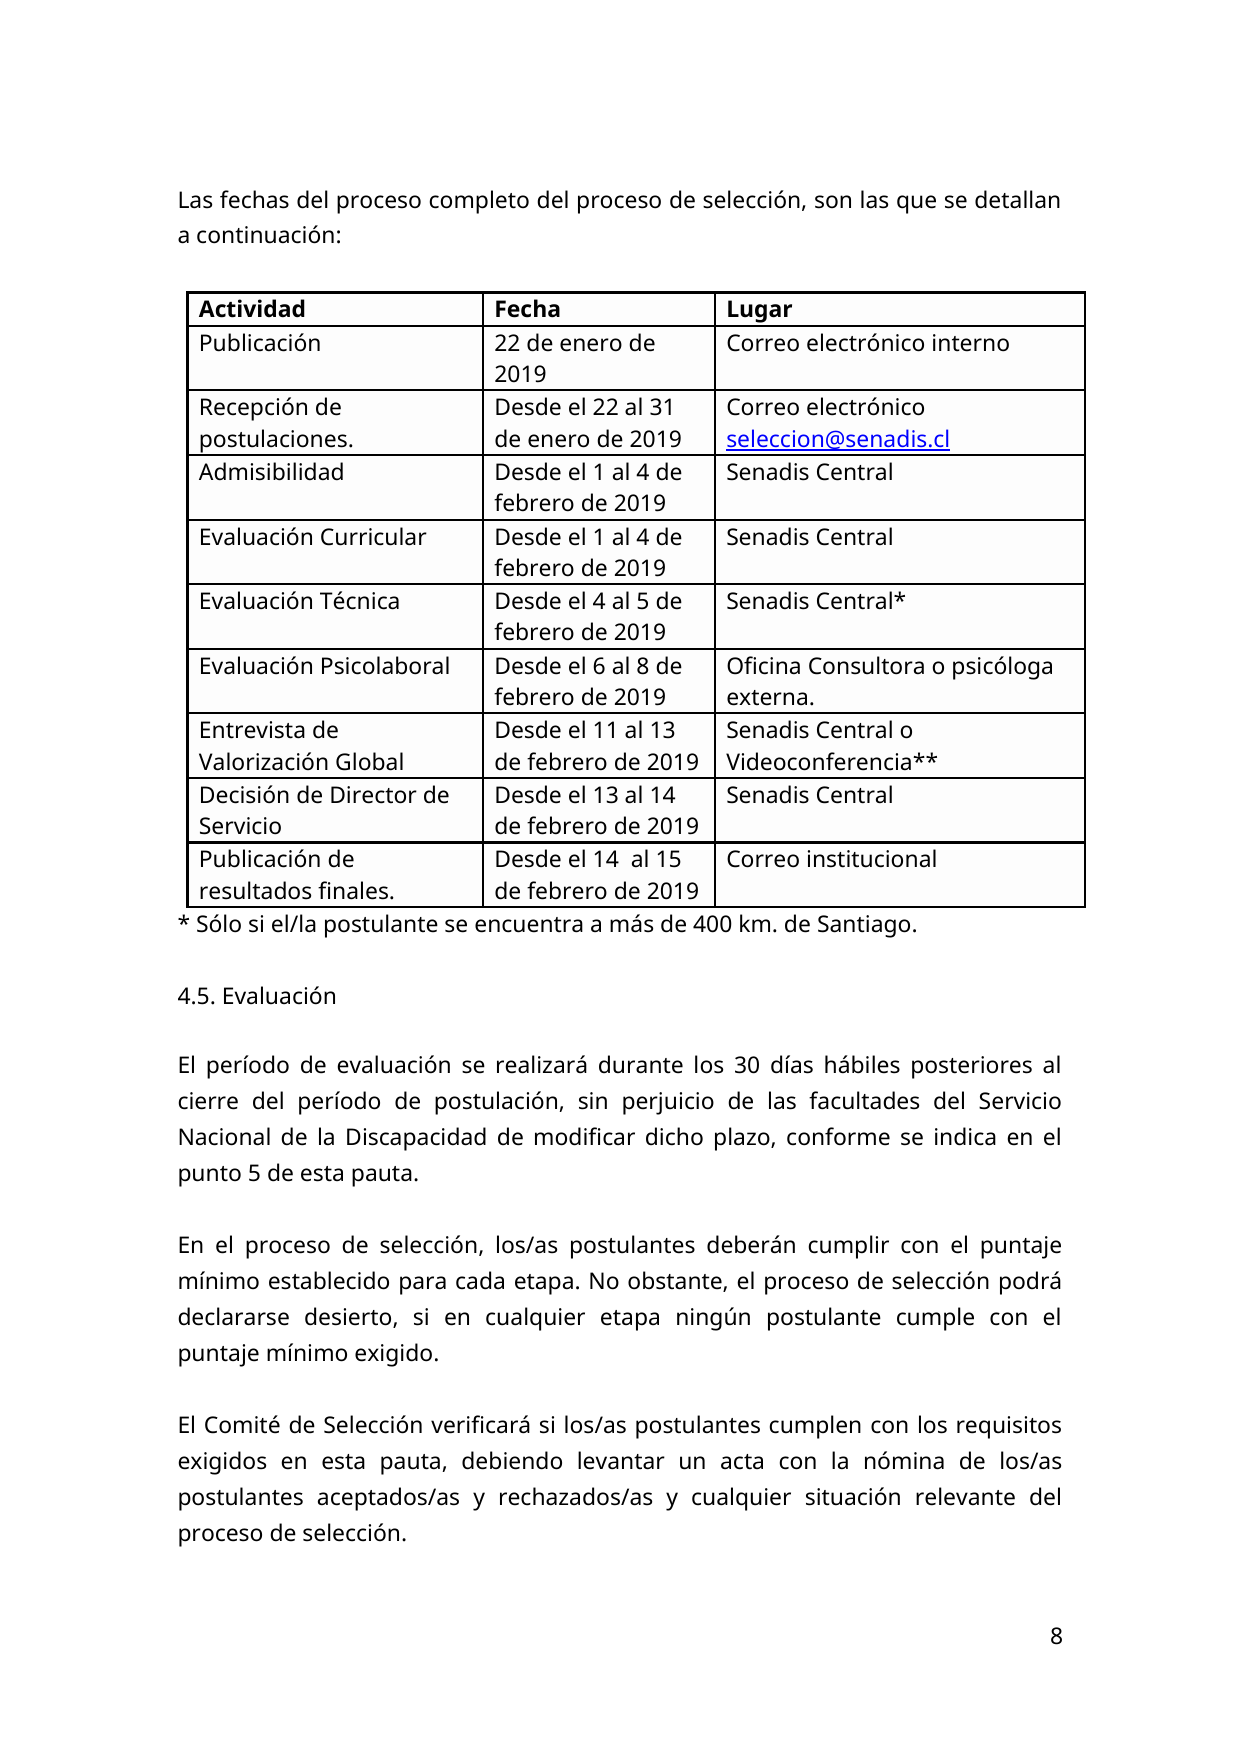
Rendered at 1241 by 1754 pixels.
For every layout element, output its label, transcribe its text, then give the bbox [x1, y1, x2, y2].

table_cell Publicación de resultados finales. [189, 844, 482, 906]
text * Sólo si el/la postulante se encuentra a más de 400 km. de Santiago. [177, 908, 1063, 939]
table_cell Evaluación Psicolaboral [189, 650, 482, 712]
table_cell Desde el 1 al 4 de febrero de 2019 [484, 521, 714, 583]
table_cell Desde el 4 al 5 de febrero de 2019 [484, 585, 714, 648]
table_cell Senadis Central [716, 521, 1084, 583]
text El Comité de Selección verificará si los/as postulantes cumplen con los requisitos exigidos en esta pauta, debiendo levantar un acta con la nómina de los/as postulantes aceptados/as y rechazados/as y cualquier situación relevante del proceso de selección. [177, 1409, 1063, 1548]
table_cell Entrevista de Valorización Global [189, 714, 482, 777]
table_cell Correo electrónico interno [716, 327, 1084, 389]
table_cell Desde el 11 al 13 de febrero de 2019 [484, 714, 714, 777]
table_cell Evaluación Técnica [189, 585, 482, 648]
table_cell Desde el 13 al 14 de febrero de 2019 [484, 779, 714, 841]
text En el proceso de selección, los/as postulantes deberán cumplir con el puntaje mínimo establecido para cada etapa. No obstante, el proceso de selección podrá declararse desierto, si en cualquier etapa ningún postulante cumple con el puntaje mínimo exigido. [177, 1229, 1063, 1368]
table_cell Senadis Central* [716, 585, 1084, 648]
text Las fechas del proceso completo del proceso de selección, son las que se detallan a continuación: [177, 183, 1063, 251]
table_header Fecha [484, 294, 714, 325]
table_cell Evaluación Curricular [189, 521, 482, 583]
table_cell 22 de enero de 2019 [484, 327, 714, 389]
table_cell Desde el 6 al 8 de febrero de 2019 [484, 650, 714, 712]
table_cell Desde el 14 al 15 de febrero de 2019 [484, 844, 714, 906]
table_cell Desde el 1 al 4 de febrero de 2019 [484, 456, 714, 518]
table_cell Desde el 22 al 31 de enero de 2019 [484, 391, 714, 454]
text 4.5. Evaluación [177, 980, 1063, 1011]
table_cell Oficina Consultora o psicóloga externa. [716, 650, 1084, 712]
table_cell Senadis Central [716, 456, 1084, 518]
table_cell Correo electrónico seleccion@senadis.cl [716, 391, 1084, 454]
table_cell Senadis Central [716, 779, 1084, 841]
table_cell Decisión de Director de Servicio [189, 779, 482, 841]
table_cell Correo institucional [716, 844, 1084, 906]
table_cell Publicación [189, 327, 482, 389]
table_header Actividad [189, 294, 482, 325]
table_cell Senadis Central o Videoconferencia** [716, 714, 1084, 777]
table_cell Admisibilidad [189, 456, 482, 518]
table_header Lugar [716, 294, 1084, 325]
table_cell Recepción de postulaciones. [189, 391, 482, 454]
text El período de evaluación se realizará durante los 30 días hábiles posteriores al cierre del período de postulación, sin perjuicio de las facultades del Servicio Nacional de la Discapacidad de modificar dicho plazo, conforme se indica en el punto 5 de esta pauta. [177, 1049, 1063, 1188]
